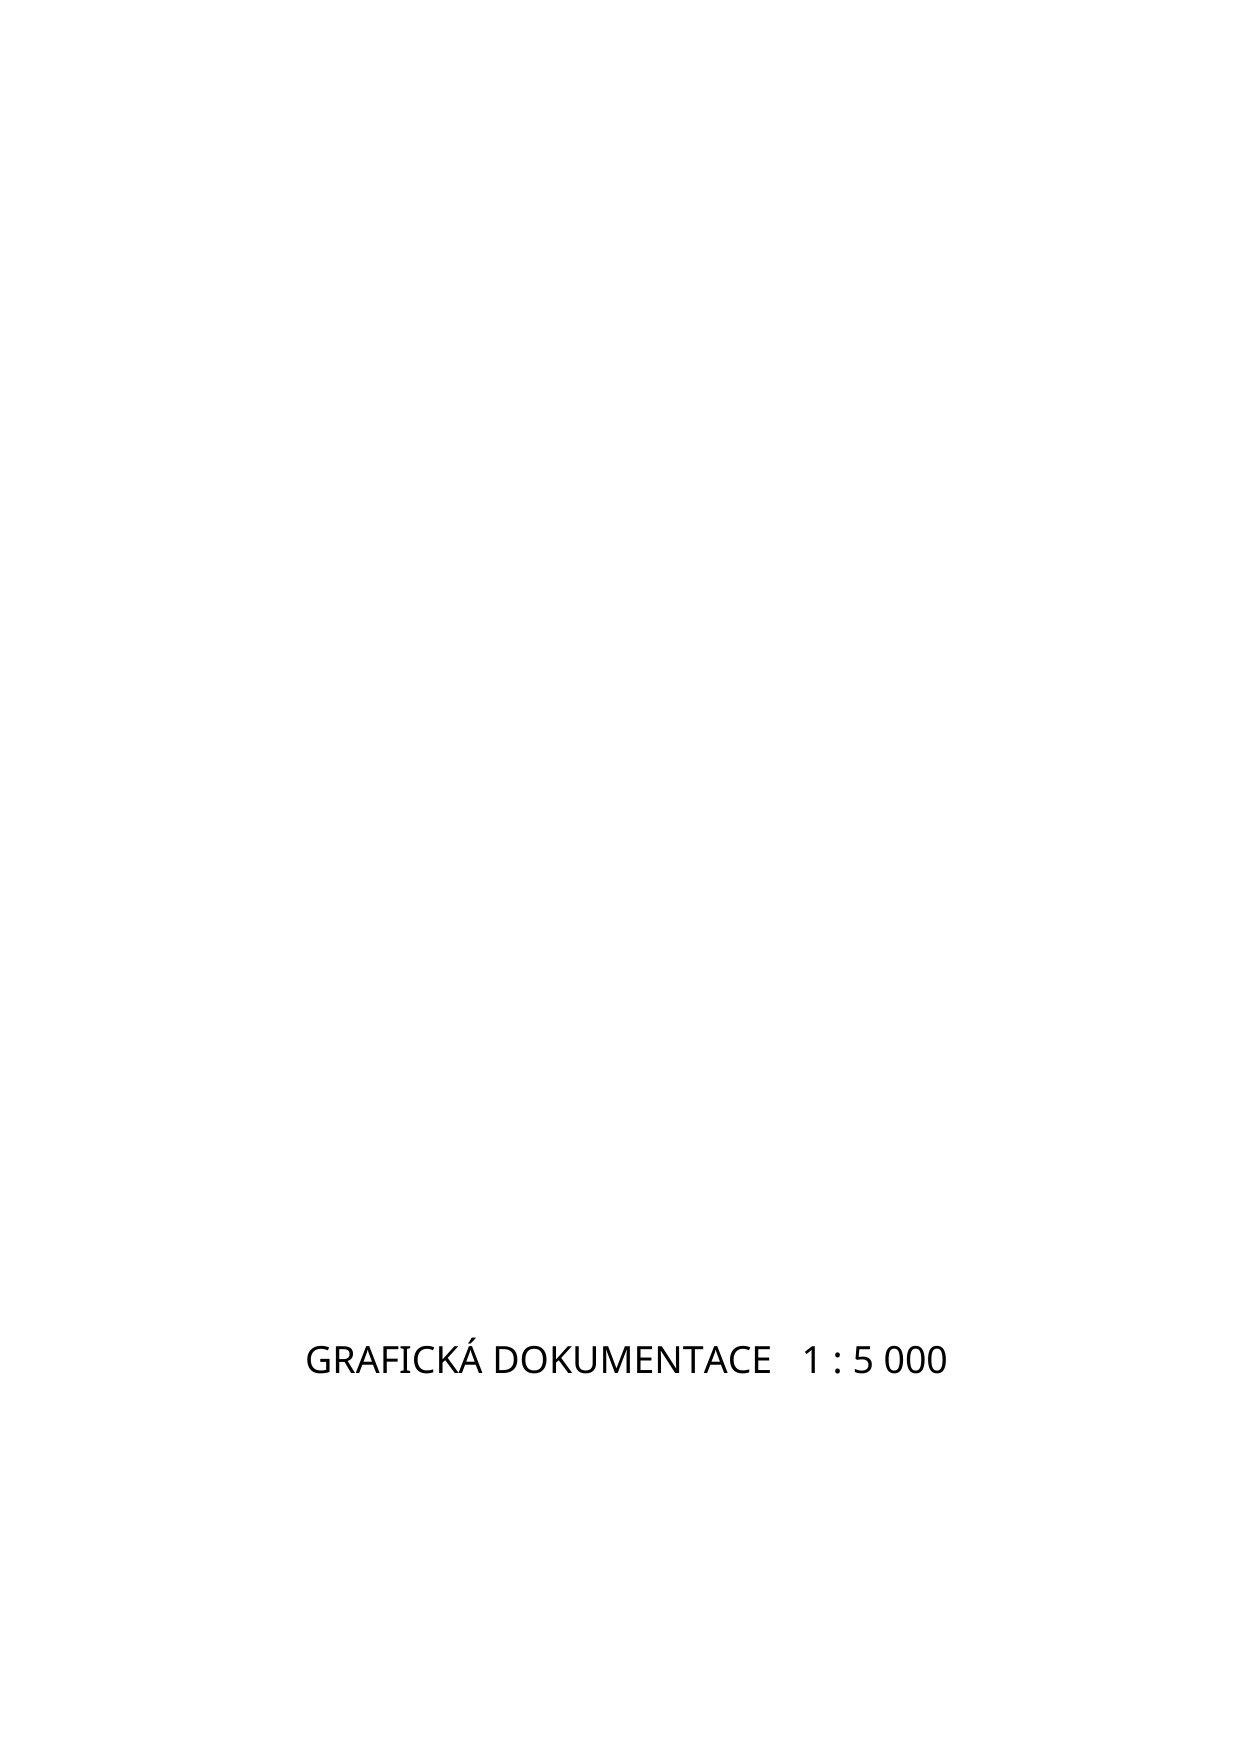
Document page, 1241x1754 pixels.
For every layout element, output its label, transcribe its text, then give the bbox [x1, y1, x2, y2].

text GRAFICKÁ DOKUMENTACE 1 : 5 000 [148, 1333, 1093, 1384]
